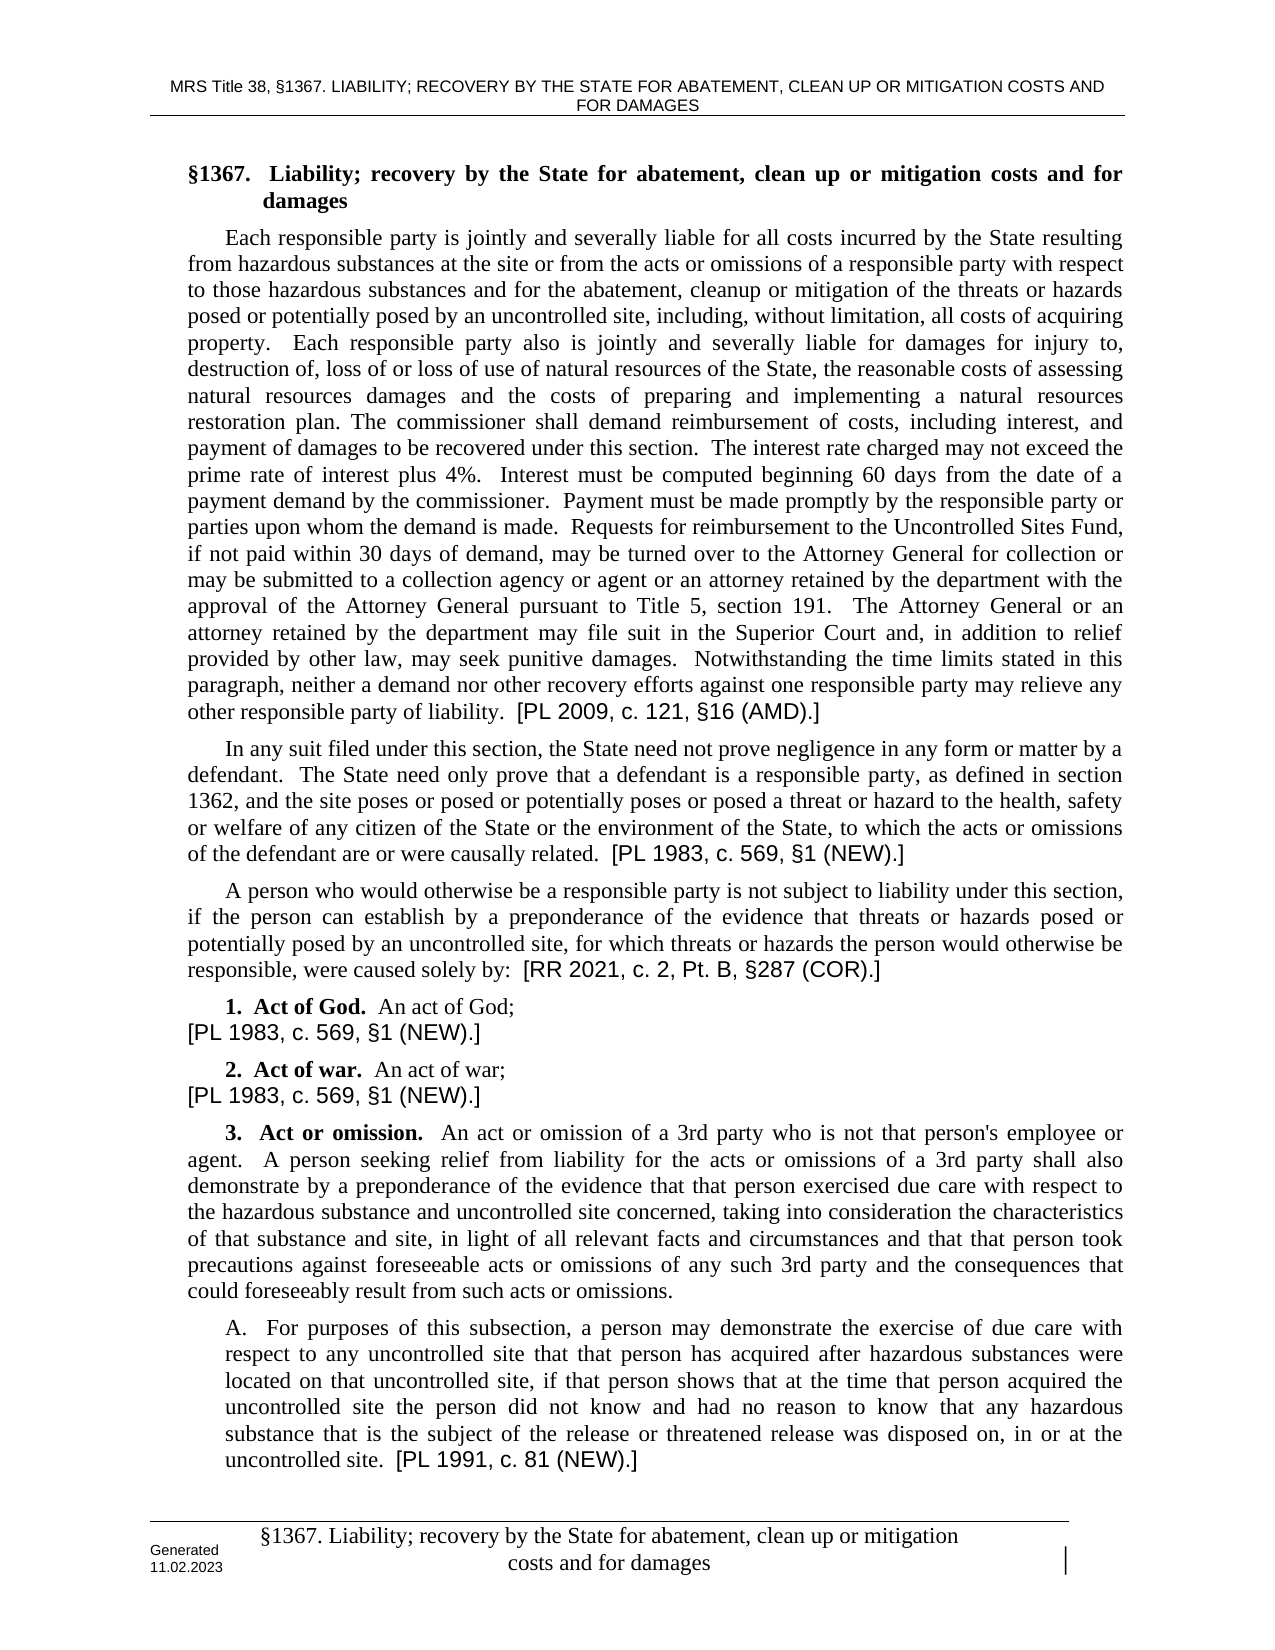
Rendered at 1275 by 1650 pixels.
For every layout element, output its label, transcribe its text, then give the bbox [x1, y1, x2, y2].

text A person who would otherwise be a responsible party is not subject to liability under this section, if the person can establish by a preponderance of the evidence that threats or hazards posed or potentially posed by an uncontrolled site, for which threats or hazards the person would otherwise be responsible, were caused solely by: [RR 2021, c. 2, Pt. B, §287 (COR).] [187, 877, 1125, 983]
text [PL 1983, c. 569, §1 (NEW).] [187, 1082, 1125, 1109]
text 1. Act of God. An act of God; [187, 993, 1125, 1019]
text [PL 1983, c. 569, §1 (NEW).] [187, 1019, 1125, 1046]
text In any suit filed under this section, the State need not prove negligence in any form or matter by a defendant. The State need only prove that a defendant is a responsible party, as defined in section 1362, and the site poses or posed or potentially poses or posed a threat or hazard to the health, safety or welfare of any citizen of the State or the environment of the State, to which the acts or omissions of the defendant are or were causally related. [PL 1983, c. 569, §1 (NEW).] [187, 735, 1125, 867]
text 2. Act of war. An act of war; [187, 1056, 1125, 1082]
text A. For purposes of this subsection, a person may demonstrate the exercise of due care with respect to any uncontrolled site that that person has acquired after hazardous substances were located on that uncontrolled site, if that person shows that at the time that person acquired the uncontrolled site the person did not know and had no reason to know that any hazardous substance that is the subject of the release or threatened release was disposed on, in or at the uncontrolled site. [PL 1991, c. 81 (NEW).] [225, 1314, 1125, 1472]
text 3. Act or omission. An act or omission of a 3rd party who is not that person's employee or agent. A person seeking relief from liability for the acts or omissions of a 3rd party shall also demonstrate by a preponderance of the evidence that that person exercised due care with respect to the hazardous substance and uncontrolled site concerned, taking into consideration the characteristics of that substance and site, in light of all relevant facts and circumstances and that that person took precautions against foreseeable acts or omissions of any such 3rd party and the consequences that could foreseeably result from such acts or omissions. [187, 1119, 1125, 1304]
text §1367. Liability; recovery by the State for abatement, clean up or mitigation costs and for damages [187, 160, 1125, 213]
text Each responsible party is jointly and severally liable for all costs incurred by the State resulting from hazardous substances at the site or from the acts or omissions of a responsible party with respect to those hazardous substances and for the abatement, cleanup or mitigation of the threats or hazards posed or potentially posed by an uncontrolled site, including, without limitation, all costs of acquiring property. Each responsible party also is jointly and severally liable for damages for injury to, destruction of, loss of or loss of use of natural resources of the State, the reasonable costs of assessing natural resources damages and the costs of preparing and implementing a natural resources restoration plan. The commissioner shall demand reimbursement of costs, including interest, and payment of damages to be recovered under this section. The interest rate charged may not exceed the prime rate of interest plus 4%. Interest must be computed beginning 60 days from the date of a payment demand by the commissioner. Payment must be made promptly by the responsible party or parties upon whom the demand is made. Requests for reimbursement to the Uncontrolled Sites Fund, if not paid within 30 days of demand, may be turned over to the Attorney General for collection or may be submitted to a collection agency or agent or an attorney retained by the department with the approval of the Attorney General pursuant to Title 5, section 191. The Attorney General or an attorney retained by the department may file suit in the Superior Court and, in addition to relief provided by other law, may seek punitive damages. Notwithstanding the time limits stated in this paragraph, neither a demand nor other recovery efforts against one responsible party may relieve any other responsible party of liability. [PL 2009, c. 121, §16 (AMD).] [187, 223, 1125, 724]
